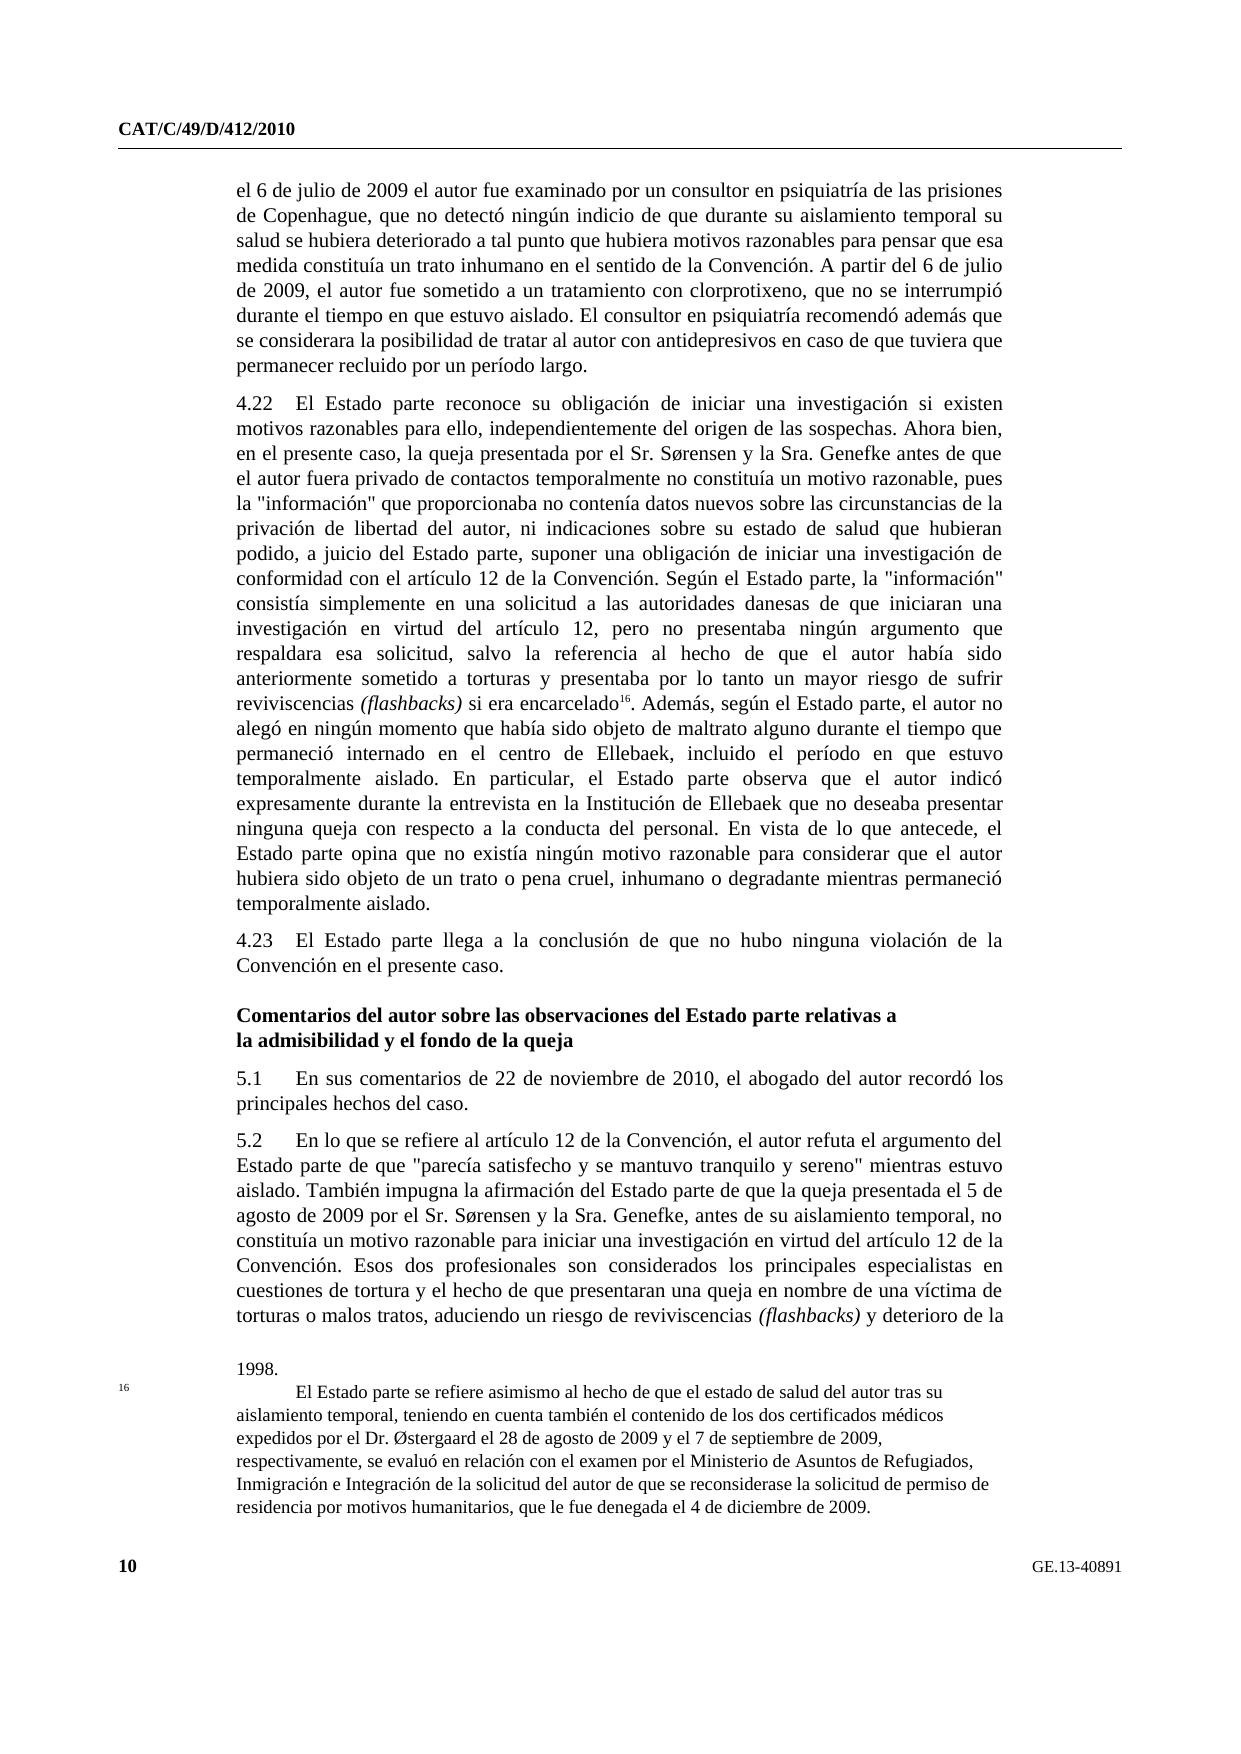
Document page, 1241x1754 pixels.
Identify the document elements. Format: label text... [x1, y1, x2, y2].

text 5.1 En sus comentarios de 22 de noviembre de 2010, el abogado del autor recordó los principales hechos del caso. [236, 1065, 1004, 1115]
text 4.23 El Estado parte llega a la conclusión de que no hubo ninguna violación de la Convención en el presente caso. [236, 927, 1004, 977]
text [236, 177, 1004, 377]
text Comentarios del autor sobre las observaciones del Estado parte relativas a la admisibilidad y el fondo de la queja [118, 1002, 1004, 1052]
text 4.22 El Estado parte reconoce su obligación de iniciar una investigación si existen motivos razonables para ello, independientemente del origen de las sospechas. Ahora bien, en el presente caso, la queja presentada por el Sr. Sørensen y la Sra. Genefke antes de que el autor fuera privado de contactos temporalmente no constituía un motivo razonable, pues la "información" que proporcionaba no contenía datos nuevos sobre las circunstancias de la privación de libertad del autor, ni indicaciones sobre su estado de salud que hubieran podido, a juicio del Estado parte, suponer una obligación de iniciar una investigación de conformidad con el artículo 12 de la Convención. Según el Estado parte, la "información" consistía simplemente en una solicitud a las autoridades danesas de que iniciaran una investigación en virtud del artículo 12, pero no presentaba ningún argumento que respaldara esa solicitud, salvo la referencia al hecho de que el autor había sido anteriormente sometido a torturas y presentaba por lo tanto un mayor riesgo de sufrir reviviscencias (flashbacks) si era encarcelado. Además, según el Estado parte, el autor no alegó en ningún momento que había sido objeto de maltrato alguno durante el tiempo que permaneció internado en el centro de Ellebaek, incluido el período en que estuvo temporalmente aislado. En particular, el Estado parte observa que el autor indicó expresamente durante la entrevista en la Institución de Ellebaek que no deseaba presentar ninguna queja con respecto a la conducta del personal. En vista de lo que antecede, el Estado parte opina que no existía ningún motivo razonable para considerar que el autor hubiera sido objeto de un trato o pena cruel, inhumano o degradante mientras permaneció temporalmente aislado. [236, 390, 1004, 915]
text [236, 1127, 1004, 1327]
